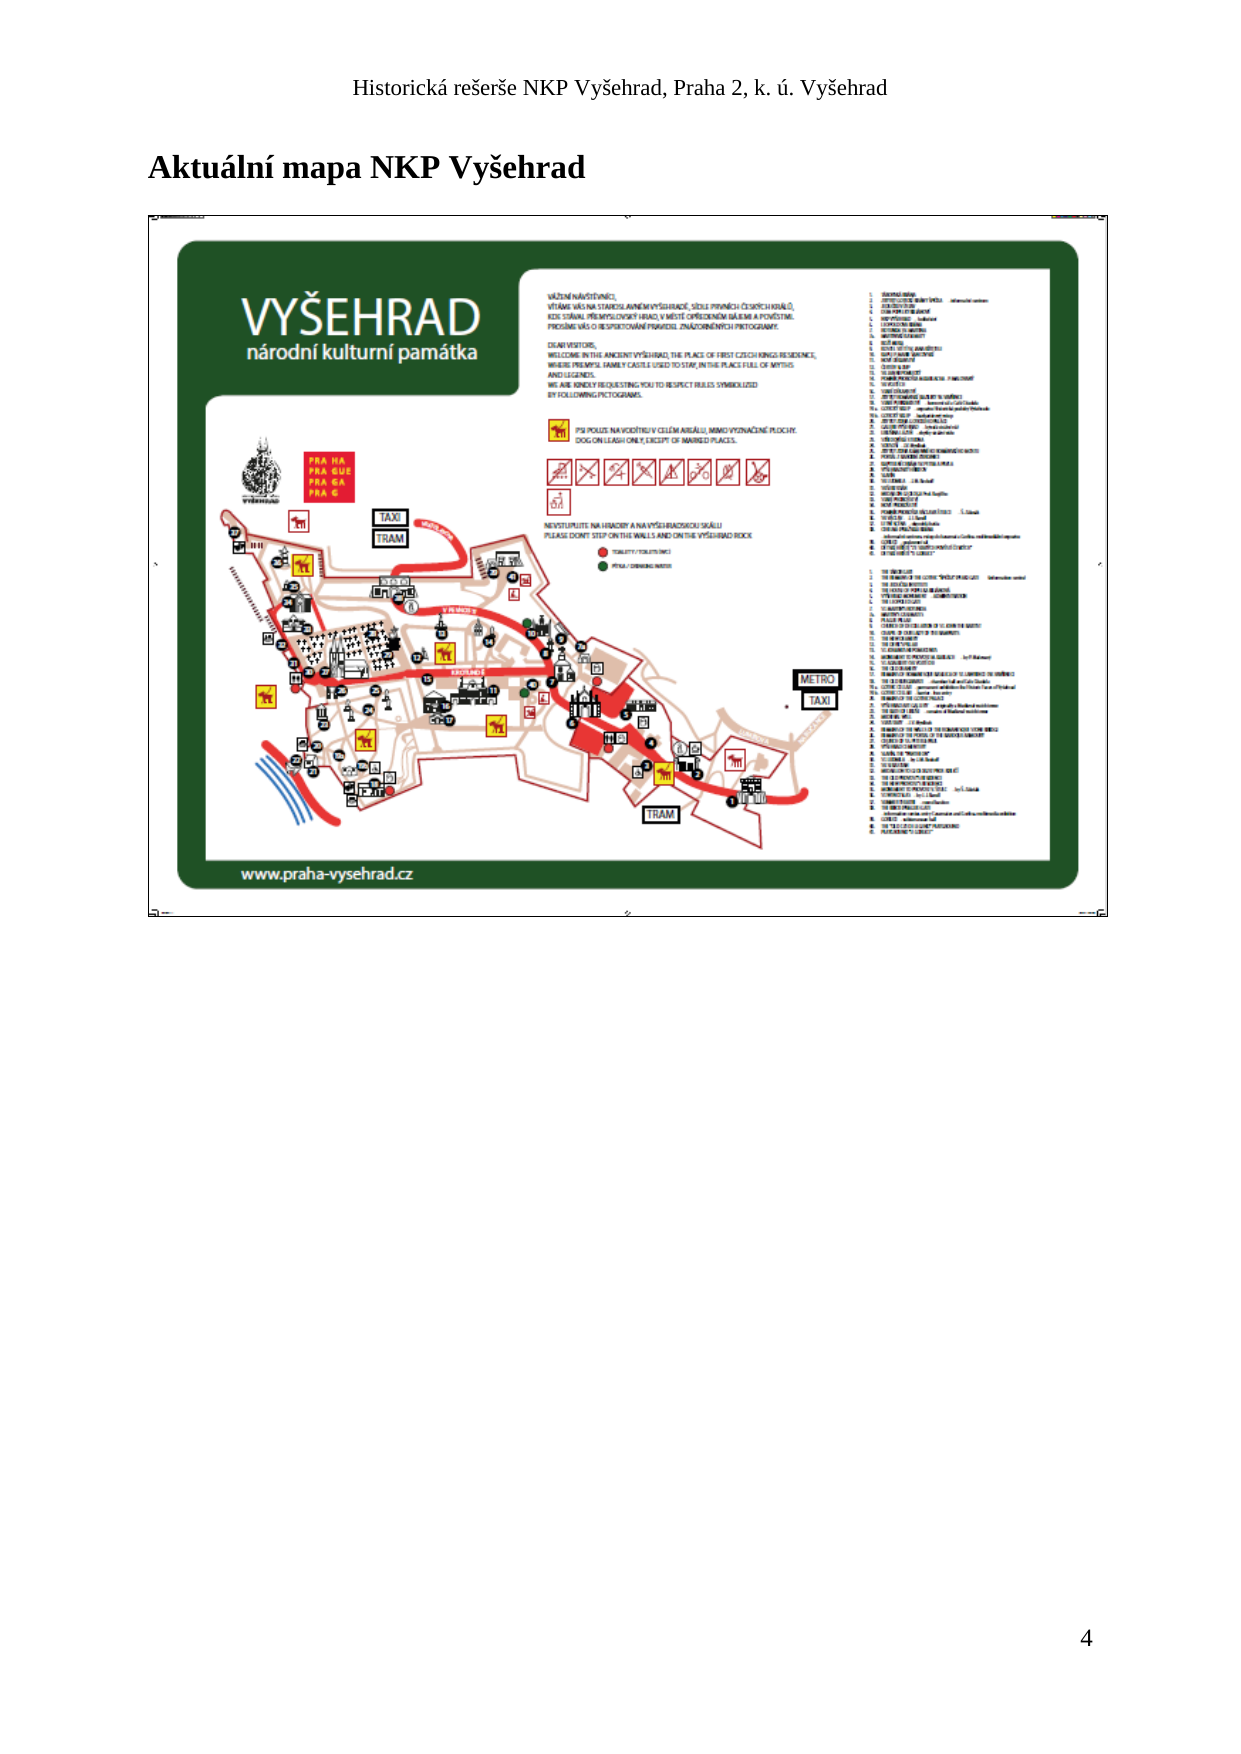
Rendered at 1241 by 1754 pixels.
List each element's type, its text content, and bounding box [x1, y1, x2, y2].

picture [149, 216, 1107, 916]
text Aktuální mapa NKP Vyšehrad [148, 148, 1093, 186]
